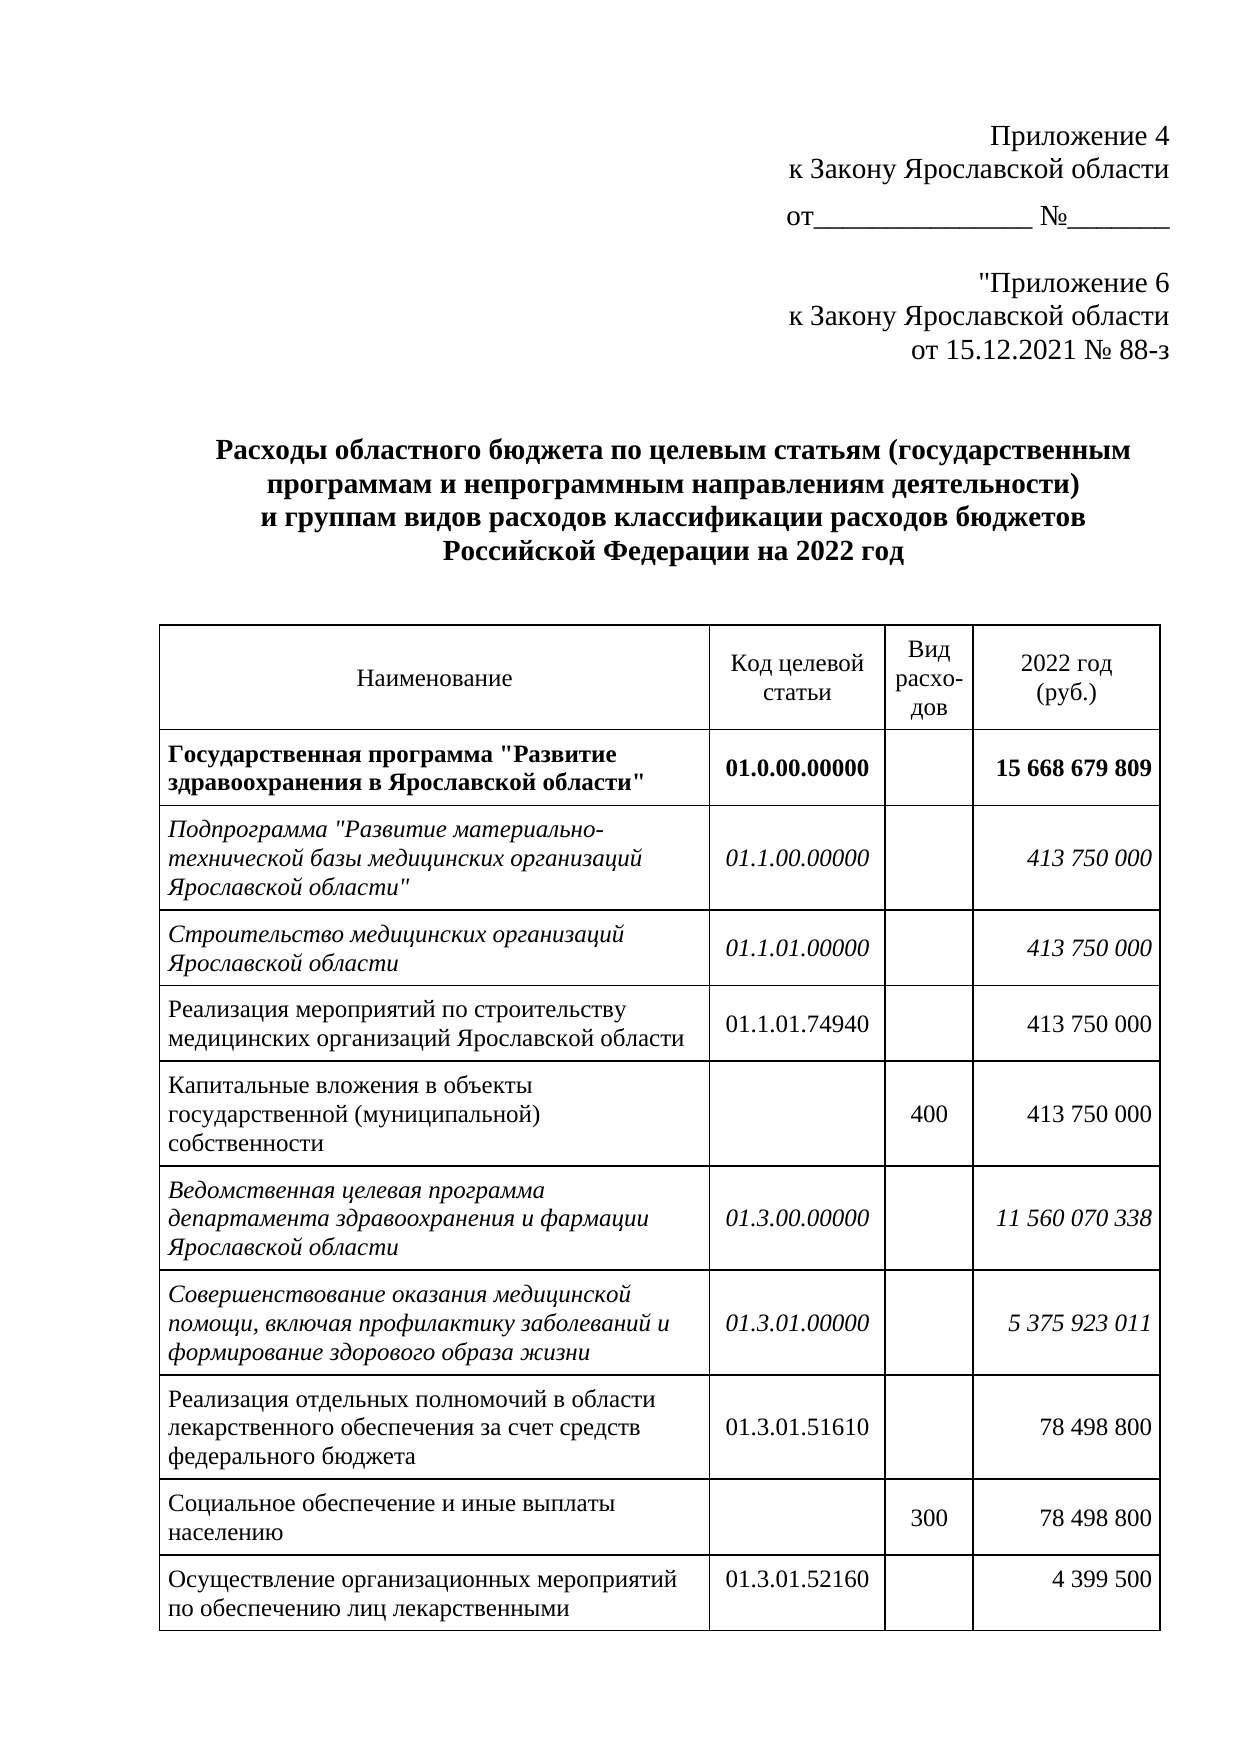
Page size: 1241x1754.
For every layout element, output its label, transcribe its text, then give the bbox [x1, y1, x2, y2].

table_cell Социальное обеспечение и иные выплаты населению [160, 1480, 709, 1554]
table_cell 413 750 000 [974, 1062, 1159, 1165]
table_cell Совершенствование оказания медицинской помощи, включая профилактику заболеваний и формирование здорового образа жизни [160, 1271, 709, 1374]
table_cell Реализация отдельных полномочий в области лекарственного обеспечения за счет средств федерального бюджета [160, 1376, 709, 1478]
table_header Вид расхо-дов [886, 626, 972, 729]
table_header 2022 год (руб.) [974, 626, 1159, 729]
text и группам видов расходов классификации расходов бюджетов [177, 499, 1169, 533]
table_header Наименование [160, 626, 709, 729]
table_cell [886, 1556, 972, 1630]
text Российской Федерации на 2022 год [177, 533, 1169, 567]
table_cell [710, 1062, 884, 1165]
table_cell 413 750 000 [974, 911, 1159, 985]
table_cell Ведомственная целевая программа департамента здравоохранения и фармации Ярославской области [160, 1167, 709, 1269]
table_cell Реализация мероприятий по строительству медицинских организаций Ярославской области [160, 986, 709, 1060]
table_cell [886, 986, 972, 1060]
table_cell 5 375 923 011 [974, 1271, 1159, 1374]
table_cell 01.3.01.52160 [710, 1556, 884, 1630]
text программам и непрограммным направлениям деятельности) [177, 466, 1169, 499]
table_cell [886, 806, 972, 909]
table_cell [710, 1480, 884, 1554]
text от_______________ №_______ [635, 198, 1169, 231]
table_cell [886, 911, 972, 985]
table_cell 01.3.01.51610 [710, 1376, 884, 1478]
text от 15.12.2021 № 88-з [177, 332, 1169, 365]
text Приложение 4 [265, 118, 1169, 152]
table_cell 78 498 800 [974, 1480, 1159, 1554]
table_cell Строительство медицинских организаций Ярославской области [160, 911, 709, 985]
table_header Код целевой статьи [710, 626, 884, 729]
table_cell 01.0.00.00000 [710, 730, 884, 804]
table_cell 15 668 679 809 [974, 730, 1159, 804]
table_cell 01.3.00.00000 [710, 1167, 884, 1269]
table_cell [886, 1376, 972, 1478]
table_cell 01.1.00.00000 [710, 806, 884, 909]
table_cell 400 [886, 1062, 972, 1165]
text Расходы областного бюджета по целевым статьям (государственным [177, 432, 1169, 466]
table_cell 01.3.01.00000 [710, 1271, 884, 1374]
table_cell 4 399 500 [974, 1556, 1159, 1630]
table_cell [886, 1167, 972, 1269]
table_cell Подпрограмма "Развитие материально-технической базы медицинских организаций Ярославской области" [160, 806, 709, 909]
table_cell 413 750 000 [974, 986, 1159, 1060]
table_cell 01.1.01.00000 [710, 911, 884, 985]
table_cell 78 498 800 [974, 1376, 1159, 1478]
table_cell Государственная программа "Развитие здравоохранения в Ярославской области" [160, 730, 709, 804]
text "Приложение 6 [177, 265, 1169, 298]
table_cell [886, 730, 972, 804]
table_cell 01.1.01.74940 [710, 986, 884, 1060]
table_cell Капитальные вложения в объекты государственной (муниципальной) собственности [160, 1062, 709, 1165]
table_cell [160, 1556, 709, 1630]
text к Закону Ярославской области [265, 152, 1169, 185]
table_cell [886, 1271, 972, 1374]
table_cell 300 [886, 1480, 972, 1554]
table_cell 413 750 000 [974, 806, 1159, 909]
table_cell 11 560 070 338 [974, 1167, 1159, 1269]
text к Закону Ярославской области [177, 298, 1169, 332]
